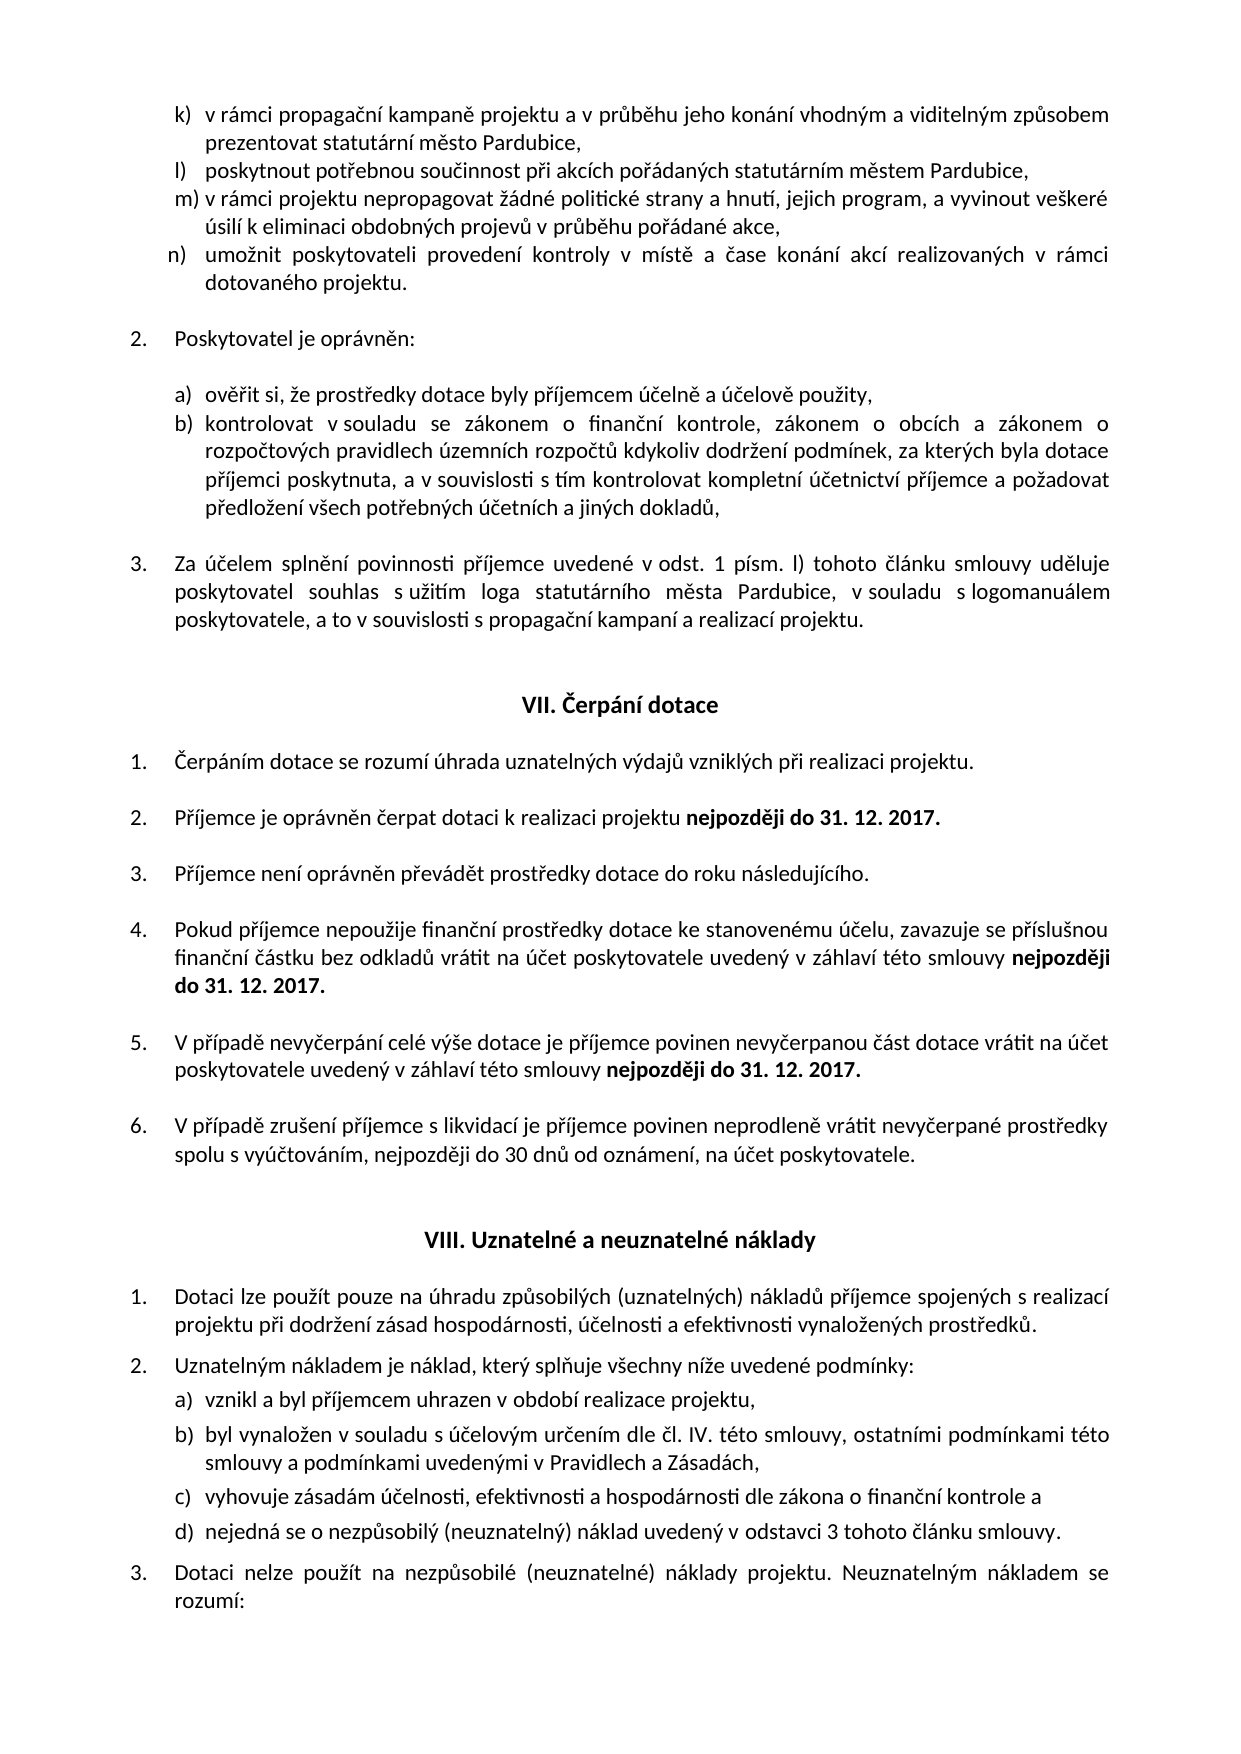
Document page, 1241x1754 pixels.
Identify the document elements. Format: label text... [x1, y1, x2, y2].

list Příjemce není oprávněn převádět prostředky dotace do roku následujícího. [130, 859, 1110, 887]
list v rámci projektu nepropagovat žádné politické strany a hnutí, jejich program, a vyvinout veškeré úsilí k eliminaci obdobných projevů v průběhu pořádané akce, [174, 184, 1110, 241]
text VIII. Uznatelné a neuznatelné náklady [130, 1224, 1110, 1254]
list Dotaci lze použít pouze na úhradu způsobilých (uznatelných) nákladů příjemce spojených s realizací projektu při dodržení zásad hospodárnosti, účelnosti a efektivnosti vynaložených prostředků. [130, 1282, 1110, 1338]
list Příjemce je oprávněn čerpat dotaci k realizaci projektu nejpozději do 31. 12. 2017. [130, 803, 1110, 831]
list V případě nevyčerpání celé výše dotace je příjemce povinen nevyčerpanou část dotace vrátit na účet poskytovatele uvedený v záhlaví této smlouvy nejpozději do 31. 12. 2017. [130, 1028, 1110, 1084]
list vznikl a byl příjemcem uhrazen v období realizace projektu, [174, 1385, 1110, 1413]
list poskytnout potřebnou součinnost při akcích pořádaných statutárním městem Pardubice, [174, 156, 1110, 184]
list Uznatelným nákladem je náklad, který splňuje všechny níže uvedené podmínky: [130, 1351, 1110, 1379]
list kontrolovat v souladu se zákonem o finanční kontrole, zákonem o obcích a zákonem o rozpočtových pravidlech územních rozpočtů kdykoliv dodržení podmínek, za kterých byla dotace příjemci poskytnuta, a v souvislosti s tím kontrolovat kompletní účetnictví příjemce a požadovat předložení všech potřebných účetních a jiných dokladů, [174, 409, 1110, 521]
list nejedná se o nezpůsobilý (neuznatelný) náklad uvedený v odstavci 3 tohoto článku smlouvy. [174, 1517, 1110, 1546]
list vyhovuje zásadám účelnosti, efektivnosti a hospodárnosti dle zákona o finanční kontrole a [174, 1482, 1110, 1511]
list Čerpáním dotace se rozumí úhrada uznatelných výdajů vzniklých při realizaci projektu. [130, 747, 1110, 775]
list V případě zrušení příjemce s likvidací je příjemce povinen neprodleně vrátit nevyčerpané prostředky spolu s vyúčtováním, nejpozději do 30 dnů od oznámení, na účet poskytovatele. [130, 1112, 1110, 1168]
list umožnit poskytovateli provedení kontroly v místě a čase konání akcí realizovaných v rámci dotovaného projektu. [167, 241, 1110, 297]
list Pokud příjemce nepoužije finanční prostředky dotace ke stanovenému účelu, zavazuje se příslušnou finanční částku bez odkladů vrátit na účet poskytovatele uvedený v záhlaví této smlouvy nejpozději do 31. 12. 2017. [130, 916, 1110, 999]
list ověřit si, že prostředky dotace byly příjemcem účelně a účelově použity, [174, 381, 1110, 409]
list Dotaci nelze použít na nezpůsobilé (neuznatelné) náklady projektu. Neuznatelným nákladem se rozumí: [130, 1558, 1110, 1614]
list byl vynaložen v souladu s účelovým určením dle čl. IV. této smlouvy, ostatními podmínkami této smlouvy a podmínkami uvedenými v Pravidlech a Zásadách, [174, 1420, 1110, 1476]
list v rámci propagační kampaně projektu a v průběhu jeho konání vhodným a viditelným způsobem prezentovat statutární město Pardubice, [174, 100, 1110, 156]
text VII. Čerpání dotace [130, 689, 1110, 719]
list Poskytovatel je oprávněn: [130, 324, 1110, 353]
list Za účelem splnění povinnosti příjemce uvedené v odst. 1 písm. l) tohoto článku smlouvy uděluje poskytovatel souhlas s užitím loga statutárního města Pardubice, v souladu s logomanuálem poskytovatele, a to v souvislosti s propagační kampaní a realizací projektu. [130, 549, 1110, 633]
